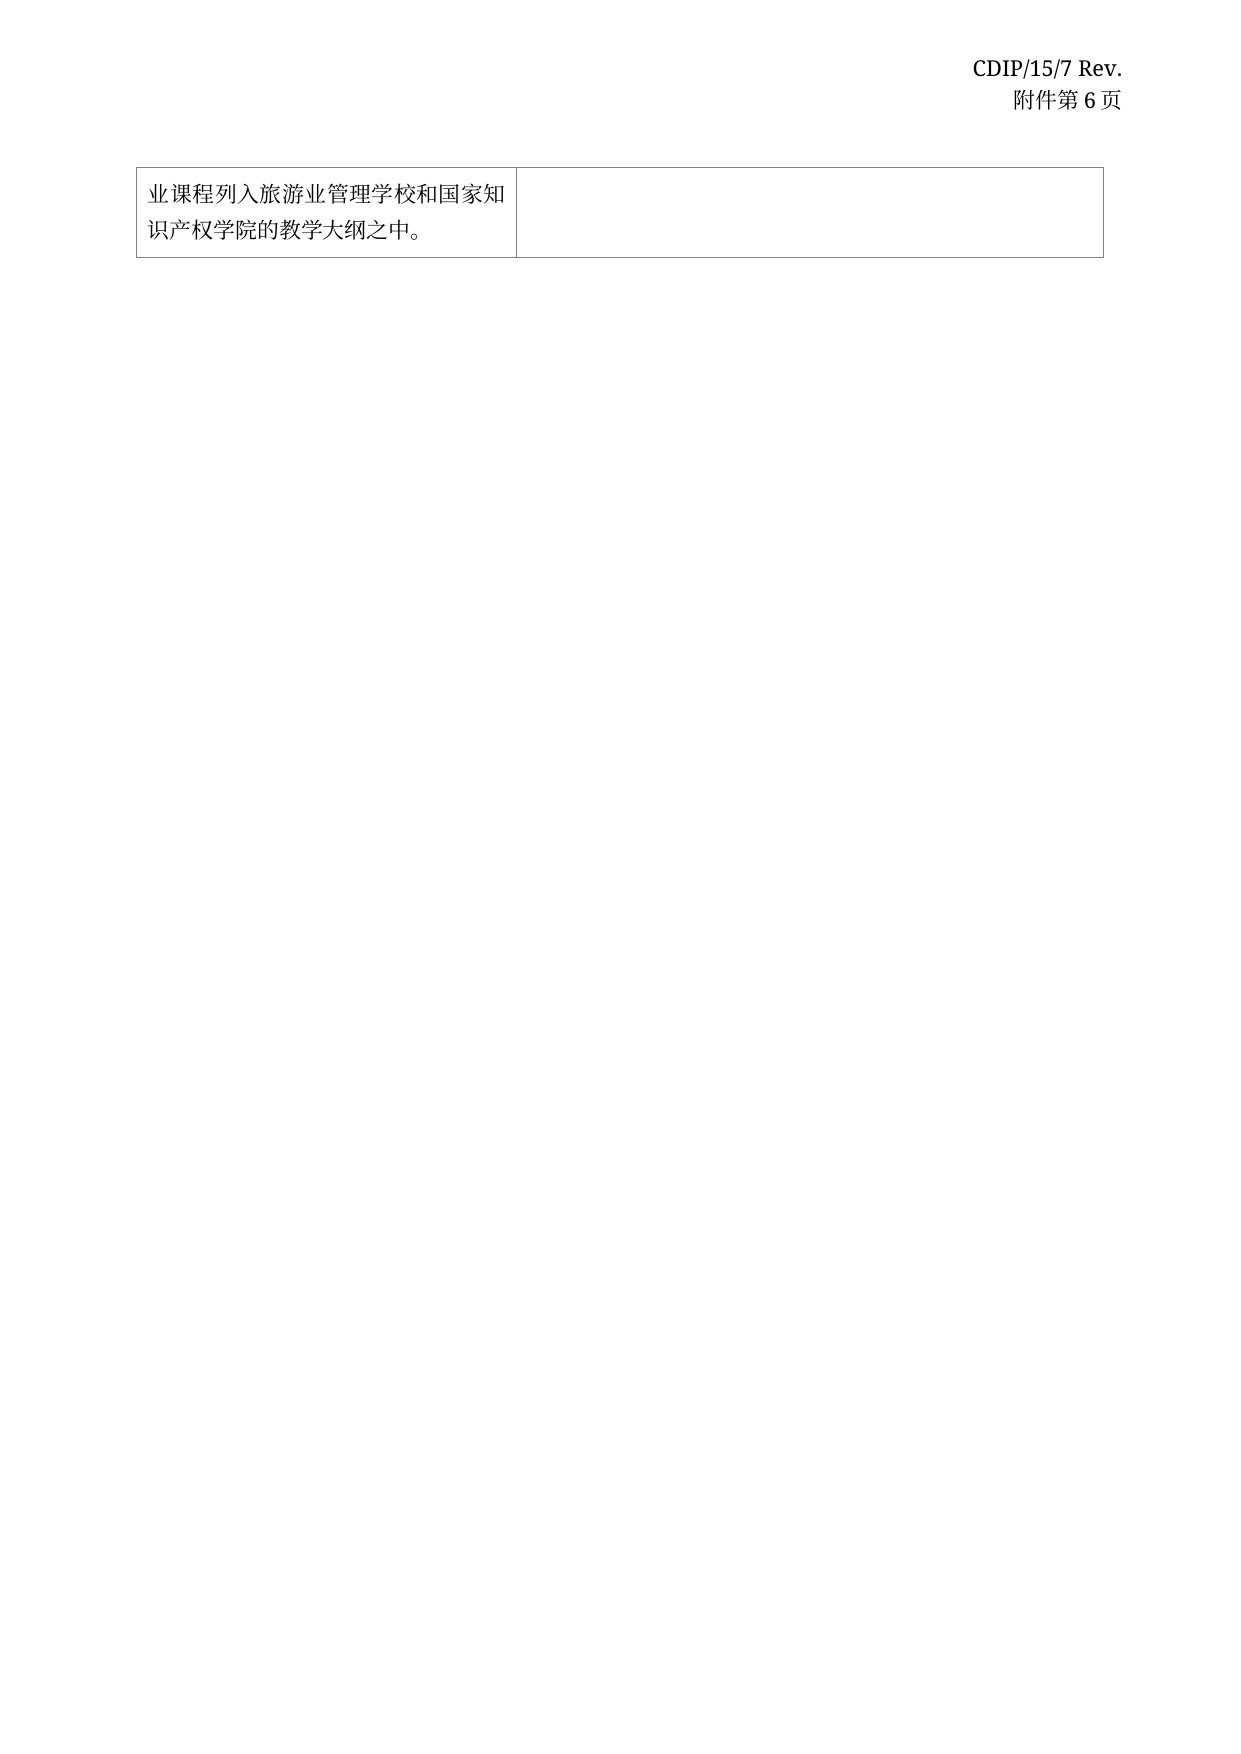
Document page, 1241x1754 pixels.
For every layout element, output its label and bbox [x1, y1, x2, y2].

table_cell [137, 168, 516, 257]
table_cell [517, 168, 1103, 257]
